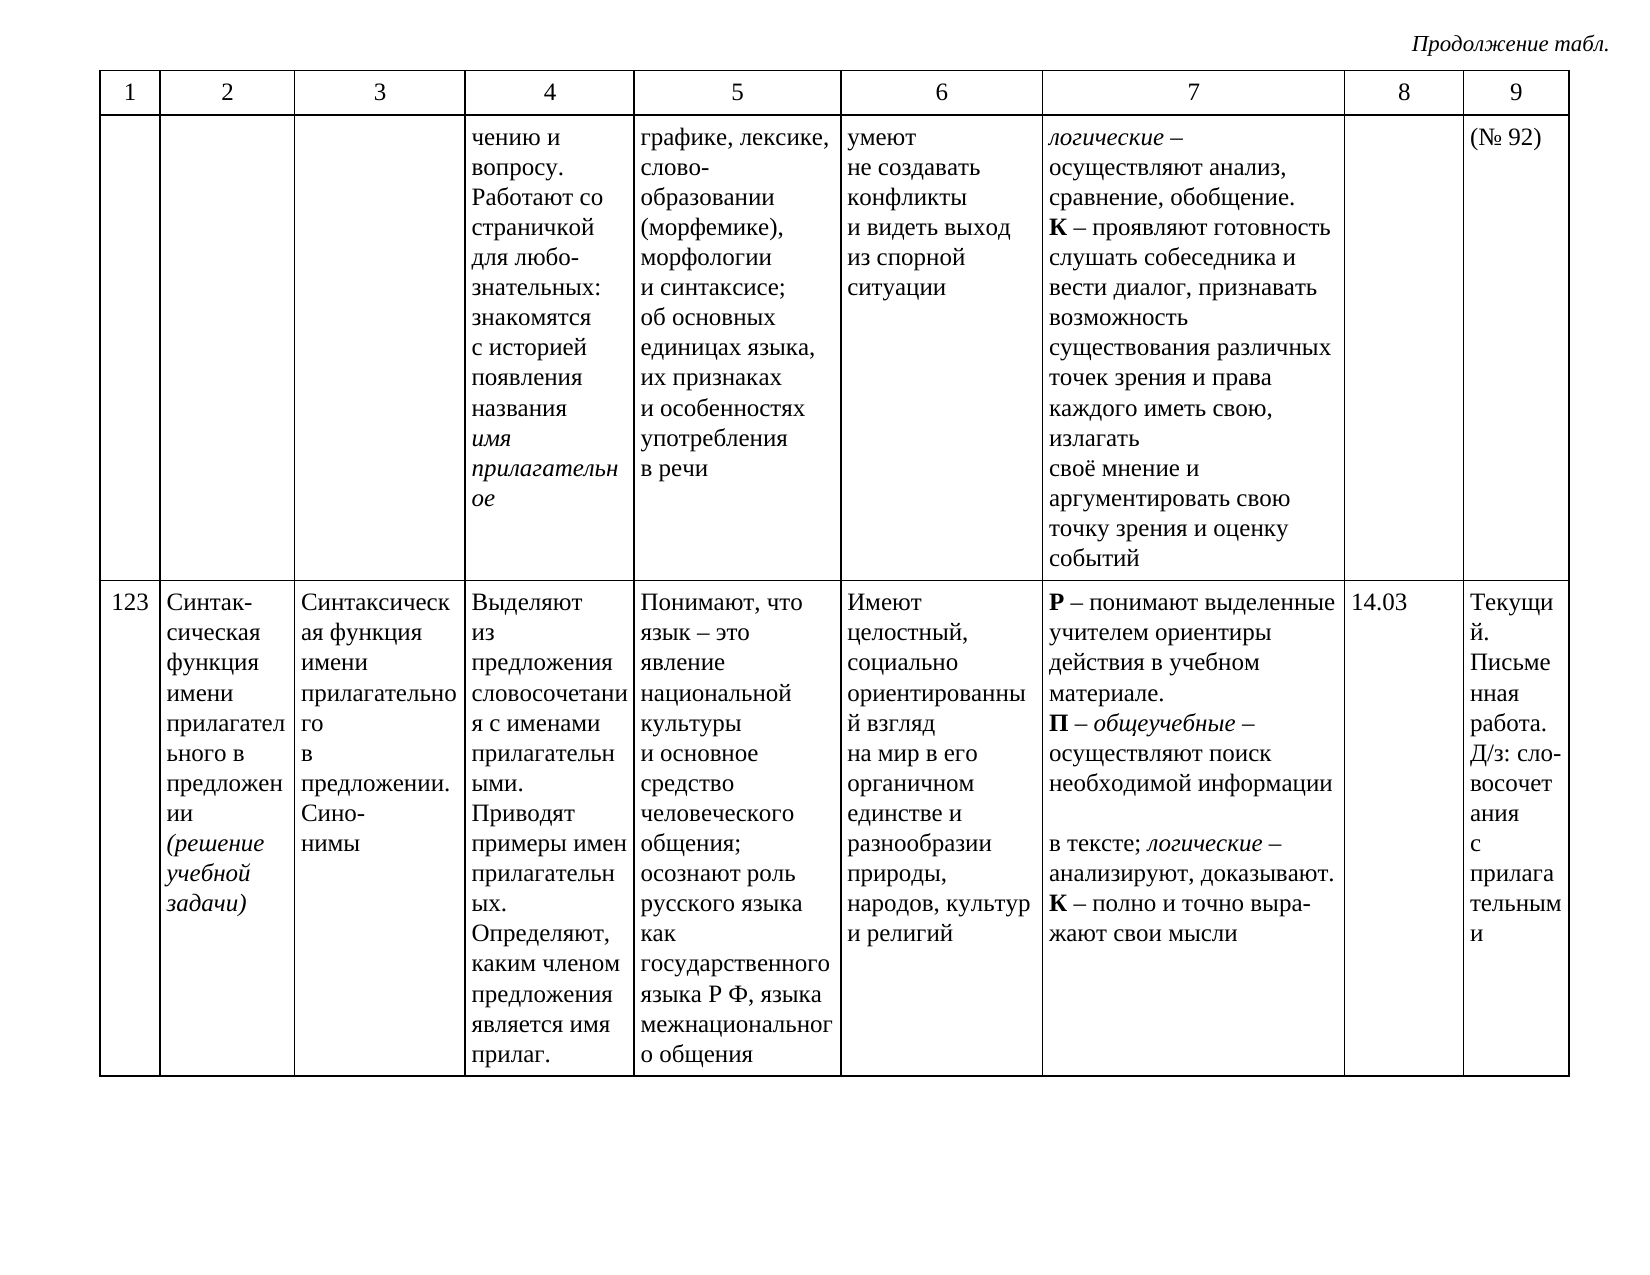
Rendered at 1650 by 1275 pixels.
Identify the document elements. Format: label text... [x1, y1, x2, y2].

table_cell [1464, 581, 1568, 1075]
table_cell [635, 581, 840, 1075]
text Продолжение табл. [59, 29, 1609, 56]
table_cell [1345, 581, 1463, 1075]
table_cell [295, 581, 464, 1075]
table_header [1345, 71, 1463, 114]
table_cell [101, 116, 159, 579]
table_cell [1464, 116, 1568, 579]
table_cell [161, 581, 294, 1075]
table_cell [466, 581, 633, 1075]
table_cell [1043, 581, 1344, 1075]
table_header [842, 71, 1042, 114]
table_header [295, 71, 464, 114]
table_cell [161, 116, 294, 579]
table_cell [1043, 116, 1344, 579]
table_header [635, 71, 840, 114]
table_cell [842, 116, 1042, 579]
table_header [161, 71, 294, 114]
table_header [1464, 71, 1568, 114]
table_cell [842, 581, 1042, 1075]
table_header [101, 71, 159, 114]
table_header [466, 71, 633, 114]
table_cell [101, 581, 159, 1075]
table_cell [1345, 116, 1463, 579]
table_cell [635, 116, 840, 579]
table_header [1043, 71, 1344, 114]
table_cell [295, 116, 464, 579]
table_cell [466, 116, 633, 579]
